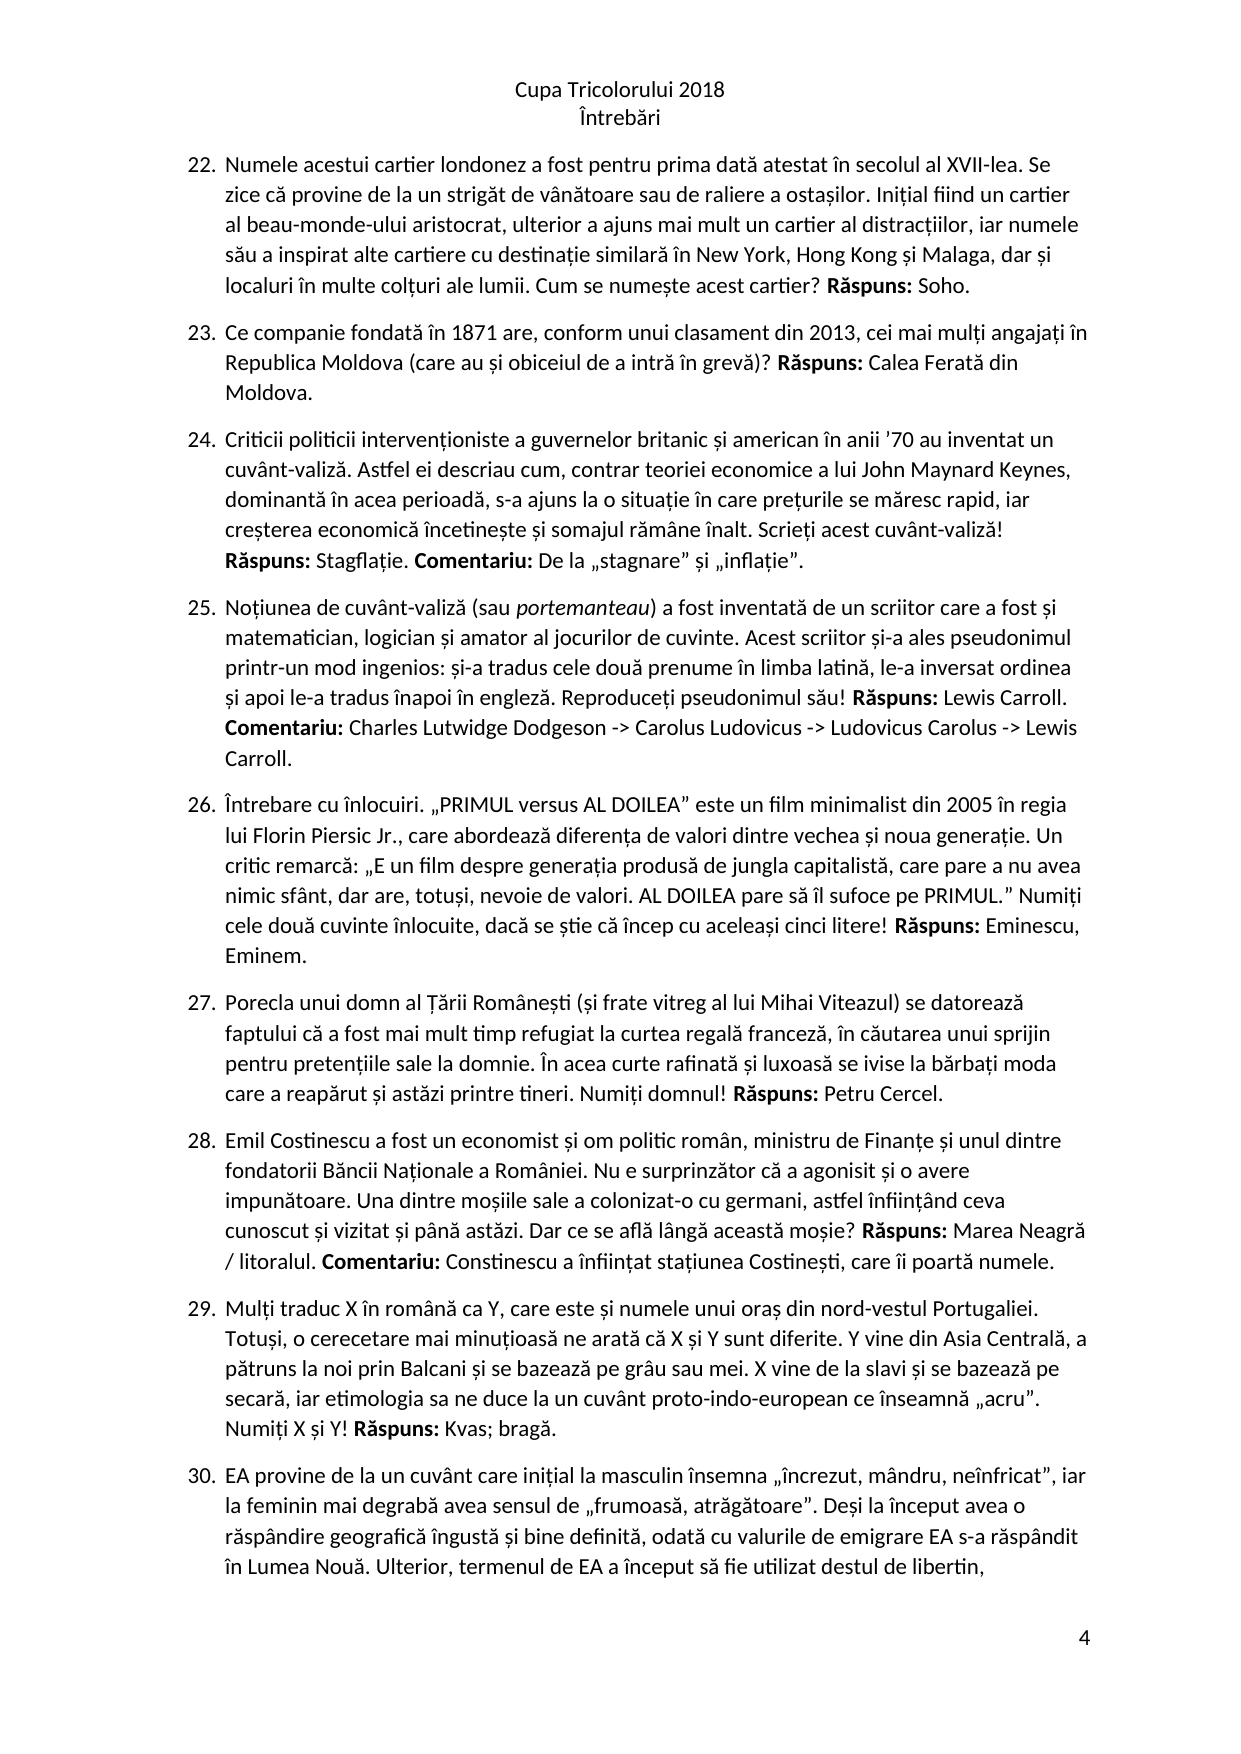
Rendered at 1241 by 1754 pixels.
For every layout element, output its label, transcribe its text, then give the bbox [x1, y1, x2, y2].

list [187, 1461, 1090, 1580]
list Noțiunea de cuvânt-valiză (sau portemanteau) a fost inventată de un scriitor care a fost și matematician, logician și amator al jocurilor de cuvinte. Acest scriitor și-a ales pseudonimul printr-un mod ingenios: și-a tradus cele două prenume în limba latină, le-a inversat ordinea și apoi le-a tradus înapoi în engleză. Reproduceți pseudonimul său! Răspuns: Lewis Carroll. Comentariu: Charles Lutwidge Dodgeson -> Carolus Ludovicus -> Ludovicus Carolus -> Lewis Carroll. [187, 593, 1090, 772]
list Emil Costinescu a fost un economist și om politic român, ministru de Finanțe și unul dintre fondatorii Băncii Naționale a României. Nu e surprinzător că a agonisit și o avere impunătoare. Una dintre moșiile sale a colonizat-o cu germani, astfel înființând ceva cunoscut și vizitat și până astăzi. Dar ce se află lângă această moșie? Răspuns: Marea Neagră / litoralul. Comentariu: Constinescu a înființat stațiunea Costinești, care îi poartă numele. [187, 1126, 1090, 1275]
list Porecla unui domn al Țării Românești (și frate vitreg al lui Mihai Viteazul) se datorează faptului că a fost mai mult timp refugiat la curtea regală franceză, în căutarea unui sprijin pentru pretențiile sale la domnie. În acea curte rafinată și luxoasă se ivise la bărbați moda care a reapărut și astăzi printre tineri. Numiți domnul! Răspuns: Petru Cercel. [187, 988, 1090, 1107]
list Numele acestui cartier londonez a fost pentru prima dată atestat în secolul al XVII-lea. Se zice că provine de la un strigăt de vânătoare sau de raliere a ostașilor. Inițial fiind un cartier al beau-monde-ului aristocrat, ulterior a ajuns mai mult un cartier al distracțiilor, iar numele său a inspirat alte cartiere cu destinație similară în New York, Hong Kong și Malaga, dar și localuri în multe colțuri ale lumii. Cum se numește acest cartier? Răspuns: Soho. [187, 150, 1090, 299]
list Ce companie fondată în 1871 are, conform unui clasament din 2013, cei mai mulți angajați în Republica Moldova (care au și obiceiul de a intră în grevă)? Răspuns: Calea Ferată din Moldova. [187, 318, 1090, 406]
list Criticii politicii intervenționiste a guvernelor britanic și american în anii ’70 au inventat un cuvânt-valiză. Astfel ei descriau cum, contrar teoriei economice a lui John Maynard Keynes, dominantă în acea perioadă, s-a ajuns la o situație în care prețurile se măresc rapid, iar creșterea economică încetinește și somajul rămâne înalt. Scrieți acest cuvânt-valiză! Răspuns: Stagflație. Comentariu: De la „stagnare” și „inflație”. [187, 425, 1090, 574]
list Mulți traduc X în română ca Y, care este și numele unui oraș din nord-vestul Portugaliei. Totuși, o cerecetare mai minuțioasă ne arată că X și Y sunt diferite. Y vine din Asia Centrală, a pătruns la noi prin Balcani și se bazează pe grâu sau mei. X vine de la slavi și se bazează pe secară, iar etimologia sa ne duce la un cuvânt proto-indo-european ce înseamnă „acru”. Numiți X și Y! Răspuns: Kvas; bragă. [187, 1294, 1090, 1443]
list Întrebare cu înlocuiri. „PRIMUL versus AL DOILEA” este un film minimalist din 2005 în regia lui Florin Piersic Jr., care abordează diferența de valori dintre vechea și noua generație. Un critic remarcă: „E un film despre generația produsă de jungla capitalistă, care pare a nu avea nimic sfânt, dar are, totuși, nevoie de valori. AL DOILEA pare să îl sufoce pe PRIMUL.” Numiți cele două cuvinte înlocuite, dacă se știe că încep cu aceleași cinci litere! Răspuns: Eminescu, Eminem. [187, 791, 1090, 970]
